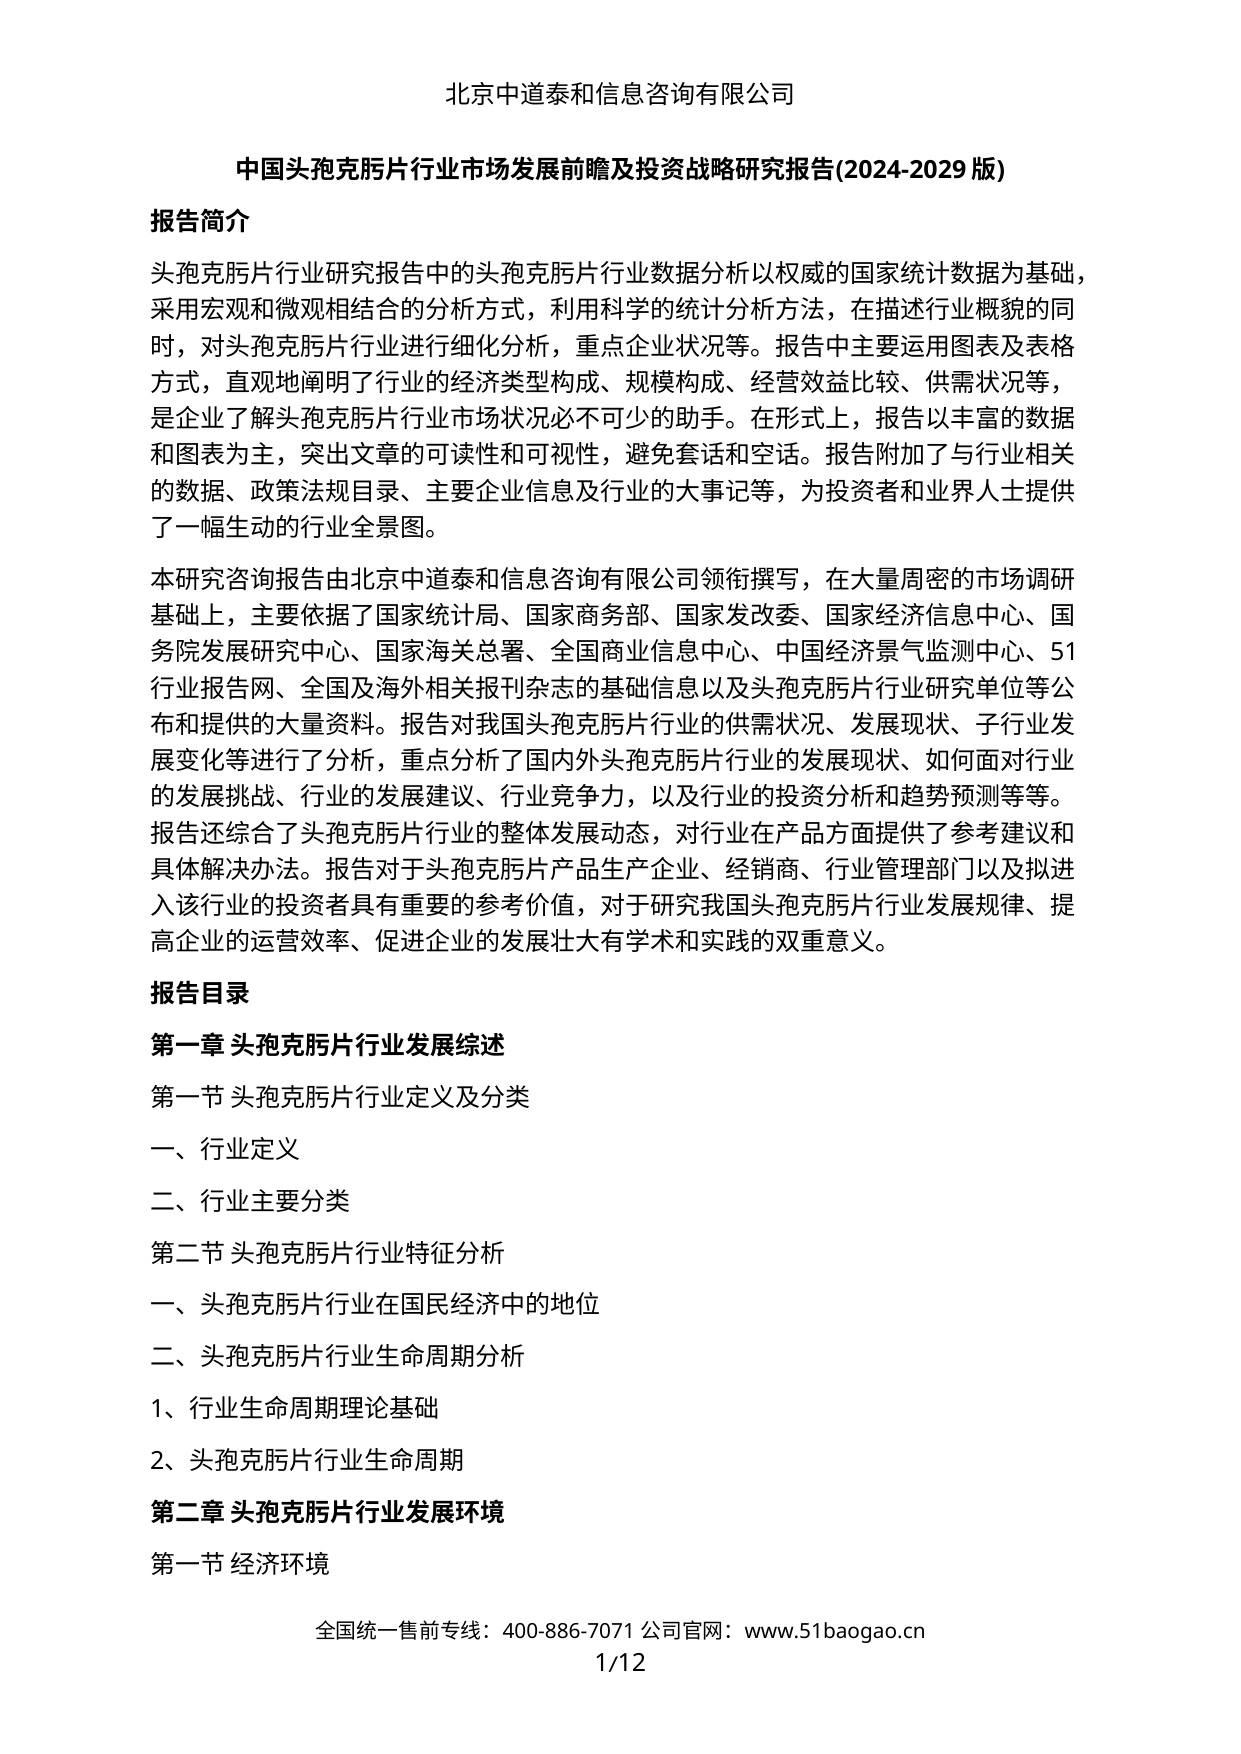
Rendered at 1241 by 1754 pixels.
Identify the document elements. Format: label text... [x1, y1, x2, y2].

text 报告目录 [150, 974, 1090, 1010]
text 二、头孢克肟片行业生命周期分析 [150, 1337, 1090, 1373]
text 报告简介 [150, 202, 1090, 238]
text 头孢克肟片行业研究报告中的头孢克肟片行业数据分析以权威的国家统计数据为基础，采用宏观和微观相结合的分析方式，利用科学的统计分析方法，在描述行业概貌的同时，对头孢克肟片行业进行细化分析，重点企业状况等。报告中主要运用图表及表格方式，直观地阐明了行业的经济类型构成、规模构成、经营效益比较、供需状况等，是企业了解头孢克肟片行业市场状况必不可少的助手。在形式上，报告以丰富的数据和图表为主，突出文章的可读性和可视性，避免套话和空话。报告附加了与行业相关的数据、政策法规目录、主要企业信息及行业的大事记等，为投资者和业界人士提供了一幅生动的行业全景图。 [150, 254, 1090, 544]
text 本研究咨询报告由北京中道泰和信息咨询有限公司领衔撰写，在大量周密的市场调研基础上，主要依据了国家统计局、国家商务部、国家发改委、国家经济信息中心、国务院发展研究中心、国家海关总署、全国商业信息中心、中国经济景气监测中心、51行业报告网、全国及海外相关报刊杂志的基础信息以及头孢克肟片行业研究单位等公布和提供的大量资料。报告对我国头孢克肟片行业的供需状况、发展现状、子行业发展变化等进行了分析，重点分析了国内外头孢克肟片行业的发展现状、如何面对行业的发展挑战、行业的发展建议、行业竞争力，以及行业的投资分析和趋势预测等等。报告还综合了头孢克肟片行业的整体发展动态，对行业在产品方面提供了参考建议和具体解决办法。报告对于头孢克肟片产品生产企业、经销商、行业管理部门以及拟进入该行业的投资者具有重要的参考价值，对于研究我国头孢克肟片行业发展规律、提高企业的运营效率、促进企业的发展壮大有学术和实践的双重意义。 [150, 559, 1090, 958]
text 第一章 头孢克肟片行业发展综述 [150, 1026, 1090, 1062]
text 第二章 头孢克肟片行业发展环境 [150, 1492, 1090, 1529]
text 中国头孢克肟片行业市场发展前瞻及投资战略研究报告(2024-2029版) [150, 150, 1090, 186]
text 一、头孢克肟片行业在国民经济中的地位 [150, 1285, 1090, 1321]
text 第二节 头孢克肟片行业特征分析 [150, 1233, 1090, 1269]
text 2、头孢克肟片行业生命周期 [150, 1441, 1090, 1477]
text 1、行业生命周期理论基础 [150, 1389, 1090, 1425]
text 二、行业主要分类 [150, 1181, 1090, 1217]
text 一、行业定义 [150, 1129, 1090, 1166]
text 第一节 头孢克肟片行业定义及分类 [150, 1077, 1090, 1114]
text 第一节 经济环境 [150, 1544, 1090, 1581]
